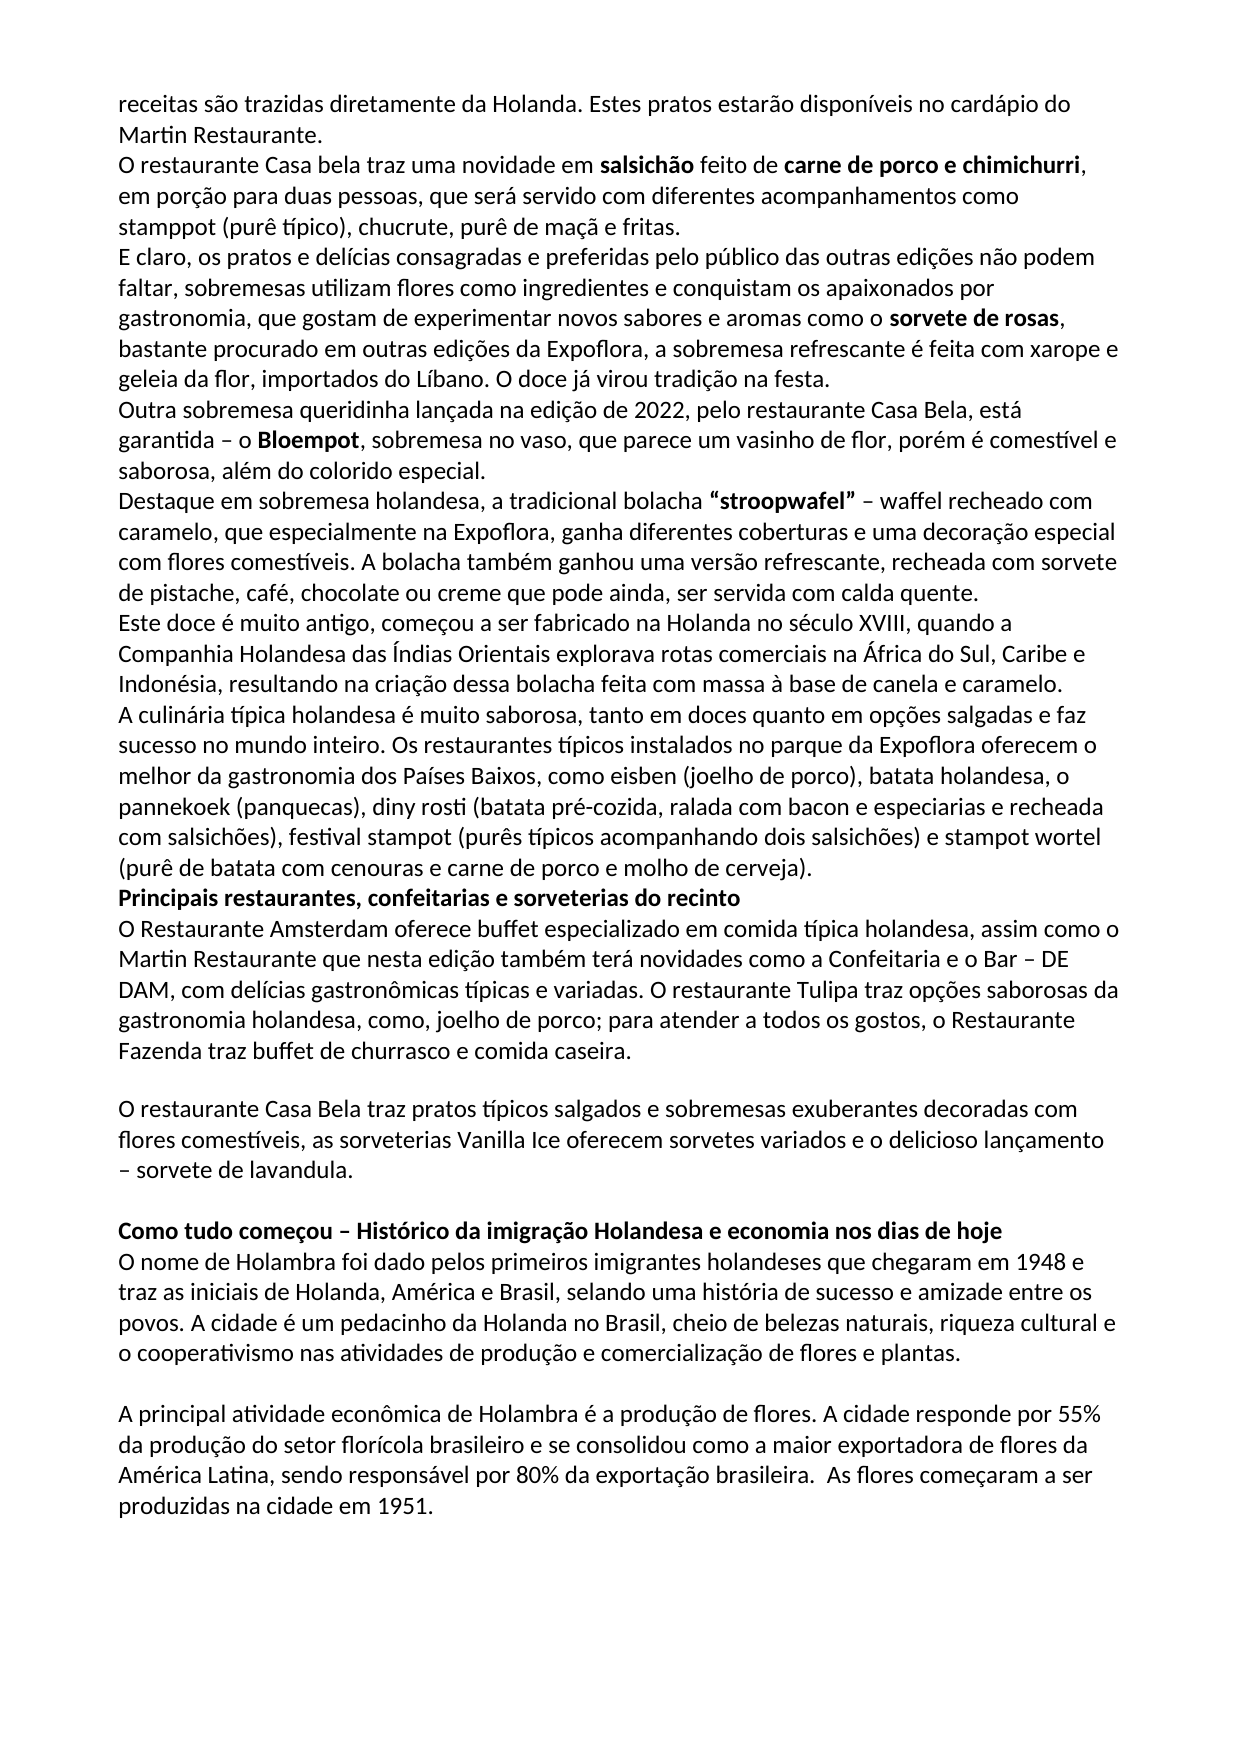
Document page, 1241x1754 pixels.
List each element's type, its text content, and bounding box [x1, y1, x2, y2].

text O nome de Holambra foi dado pelos primeiros imigrantes holandeses que chegaram em 1948 e traz as iniciais de Holanda, América e Brasil, selando uma história de sucesso e amizade entre os povos. A cidade é um pedacinho da Holanda no Brasil, cheio de belezas naturais, riqueza cultural e o cooperativismo nas atividades de produção e comercialização de flores e plantas. [118, 1246, 1122, 1368]
text Destaque em sobremesa holandesa, a tradicional bolacha “stroopwafel” – waffel recheado com caramelo, que especialmente na Expoflora, ganha diferentes coberturas e uma decoração especial com flores comestíveis. A bolacha também ganhou uma versão refrescante, recheada com sorvete de pistache, café, chocolate ou creme que pode ainda, ser servida com calda quente. Este doce é muito antigo, começou a ser fabricado na Holanda no século XVIII, quando a Companhia Holandesa das Índias Orientais explorava rotas comerciais na África do Sul, Caribe e Indonésia, resultando na criação dessa bolacha feita com massa à base de canela e caramelo. [118, 485, 1122, 699]
text Como tudo começou – Histórico da imigração Holandesa e economia nos dias de hoje [118, 1215, 1122, 1246]
text O restaurante Casa bela traz uma novidade em salsichão feito de carne de porco e chimichurri, em porção para duas pessoas, que será servido com diferentes acompanhamentos como stamppot (purê típico), chucrute, purê de maçã e fritas. [118, 150, 1122, 241]
text Principais restaurantes, confeitarias e sorveterias do recinto [118, 882, 1122, 913]
text A culinária típica holandesa é muito saborosa, tanto em doces quanto em opções salgadas e faz sucesso no mundo inteiro. Os restaurantes típicos instalados no parque da Expoflora oferecem o melhor da gastronomia dos Países Baixos, como eisben (joelho de porco), batata holandesa, o pannekoek (panquecas), diny rosti (batata pré-cozida, ralada com bacon e especiarias e recheada com salsichões), festival stampot (purês típicos acompanhando dois salsichões) e stampot wortel (purê de batata com cenouras e carne de porco e molho de cerveja). [118, 699, 1122, 882]
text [118, 89, 1122, 150]
text A principal atividade econômica de Holambra é a produção de flores. A cidade responde por 55% da produção do setor florícola brasileiro e se consolidou como a maior exportadora de flores da América Latina, sendo responsável por 80% da exportação brasileira. As flores começaram a ser produzidas na cidade em 1951. [118, 1398, 1122, 1521]
text O Restaurante Amsterdam oferece buffet especializado em comida típica holandesa, assim como o Martin Restaurante que nesta edição também terá novidades como a Confeitaria e o Bar – DE DAM, com delícias gastronômicas típicas e variadas. O restaurante Tulipa traz opções saborosas da gastronomia holandesa, como, joelho de porco; para atender a todos os gostos, o Restaurante Fazenda traz buffet de churrasco e comida caseira. O restaurante Casa Bela traz pratos típicos salgados e sobremesas exuberantes decoradas com flores comestíveis, as sorveterias Vanilla Ice oferecem sorvetes variados e o delicioso lançamento – sorvete de lavandula. [118, 913, 1122, 1215]
text E claro, os pratos e delícias consagradas e preferidas pelo público das outras edições não podem faltar, sobremesas utilizam flores como ingredientes e conquistam os apaixonados por gastronomia, que gostam de experimentar novos sabores e aromas como o sorvete de rosas, bastante procurado em outras edições da Expoflora, a sobremesa refrescante é feita com xarope e geleia da flor, importados do Líbano. O doce já virou tradição na festa. Outra sobremesa queridinha lançada na edição de 2022, pelo restaurante Casa Bela, está garantida – o Bloempot, sobremesa no vaso, que parece um vasinho de flor, porém é comestível e saborosa, além do colorido especial. [118, 241, 1122, 485]
